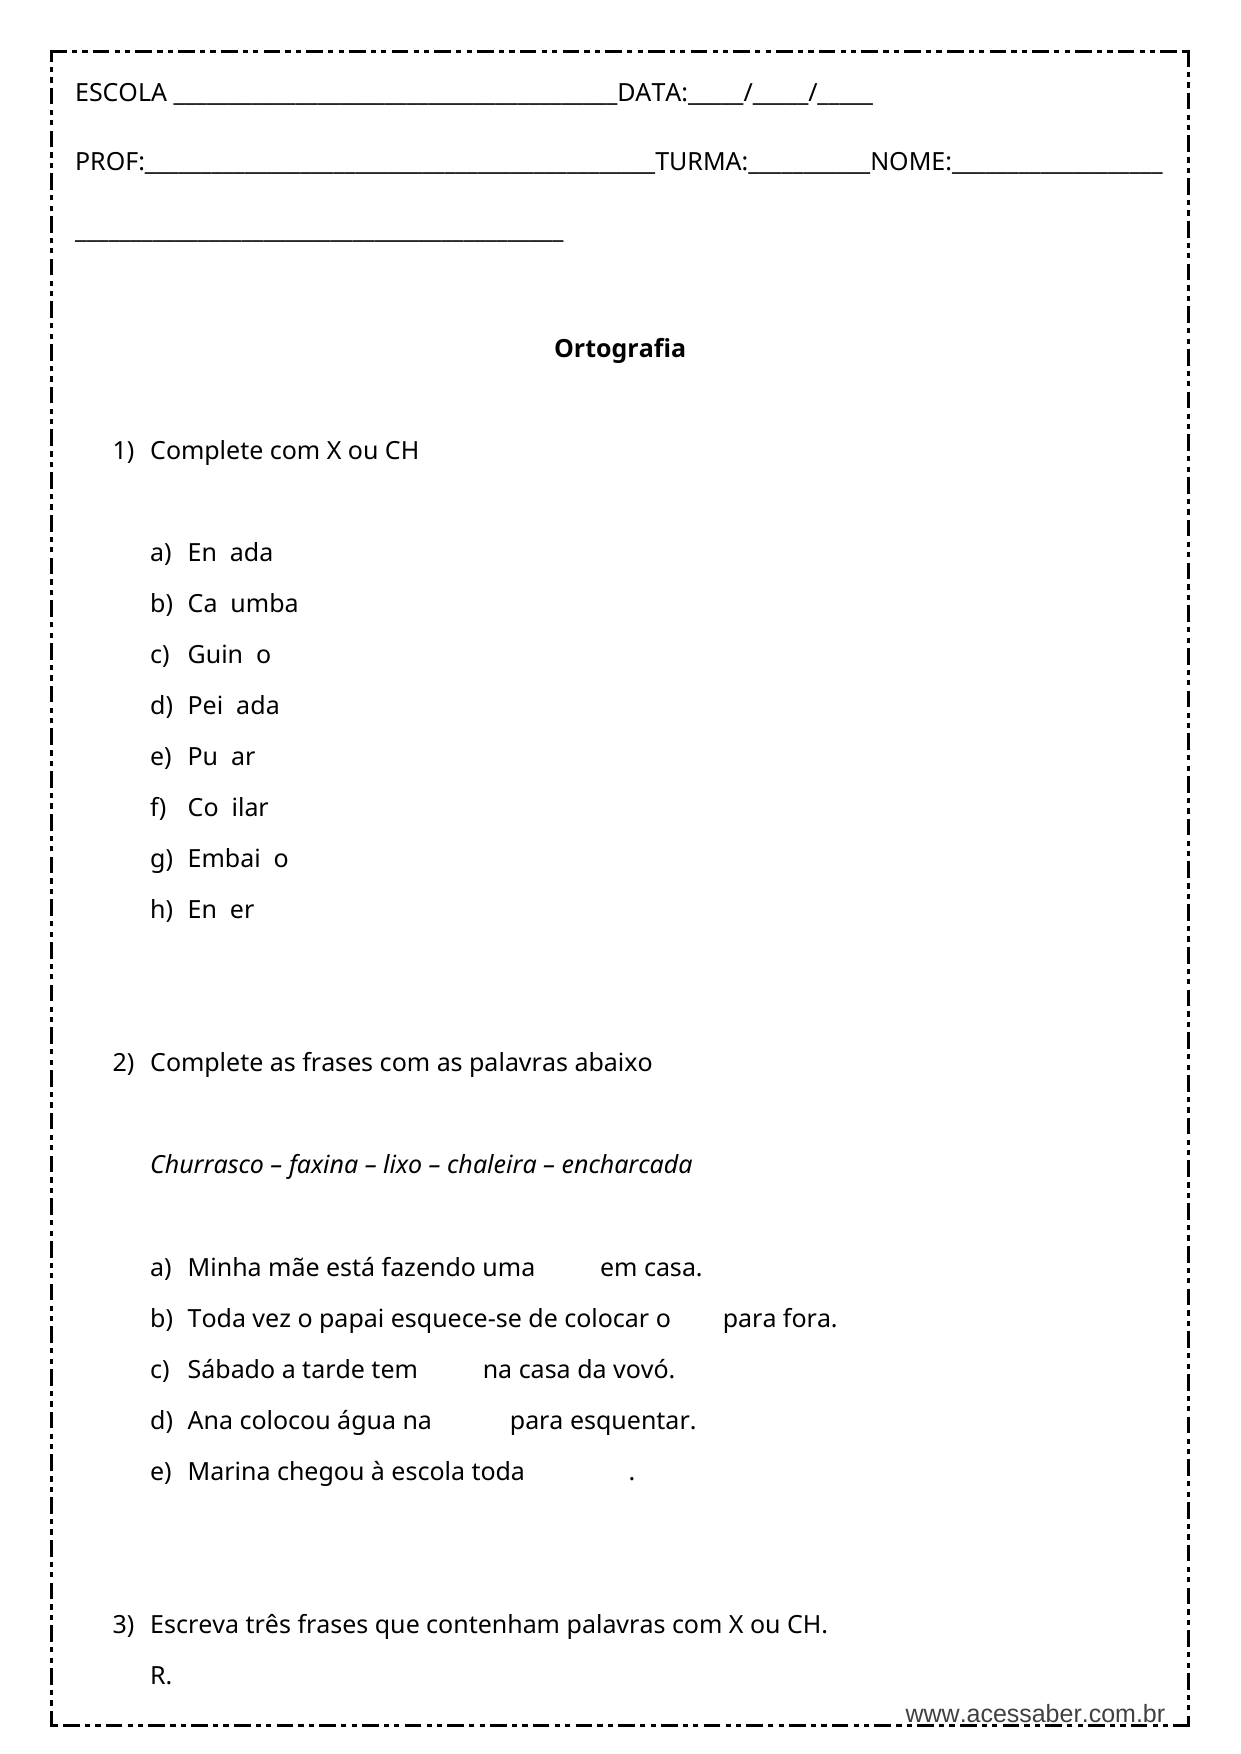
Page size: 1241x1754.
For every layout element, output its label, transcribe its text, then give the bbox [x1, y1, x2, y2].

list Guin o [150, 637, 1165, 671]
list Ca umba [150, 586, 1165, 620]
list Ana colocou água na para esquentar. [150, 1402, 1165, 1436]
list Minha mãe está fazendo uma em casa. [150, 1249, 1165, 1283]
list Pu ar [150, 739, 1165, 773]
text PROF:______________________________________________TURMA:___________NOME:_______________________________________________________________ [75, 143, 1165, 245]
list Toda vez o papai esquece-se de colocar o para fora. [150, 1300, 1165, 1334]
list R. [150, 1657, 1165, 1692]
list En ada [150, 534, 1165, 569]
text Ortografia [75, 330, 1165, 364]
list Churrasco – faxina – lixo – chaleira – encharcada [150, 1147, 1165, 1181]
list En er [150, 892, 1165, 926]
list Pei ada [150, 688, 1165, 722]
text ESCOLA ________________________________________DATA:_____/_____/_____ [75, 75, 1165, 109]
list Co ilar [150, 790, 1165, 824]
list Complete as frases com as palavras abaixo [112, 1045, 1165, 1079]
list Sábado a tarde tem na casa da vovó. [150, 1351, 1165, 1385]
list Embai o [150, 841, 1165, 875]
list Complete com X ou CH [112, 432, 1165, 467]
list Marina chegou à escola toda . [150, 1453, 1165, 1487]
list Escreva três frases que contenham palavras com X ou CH. [112, 1606, 1165, 1641]
